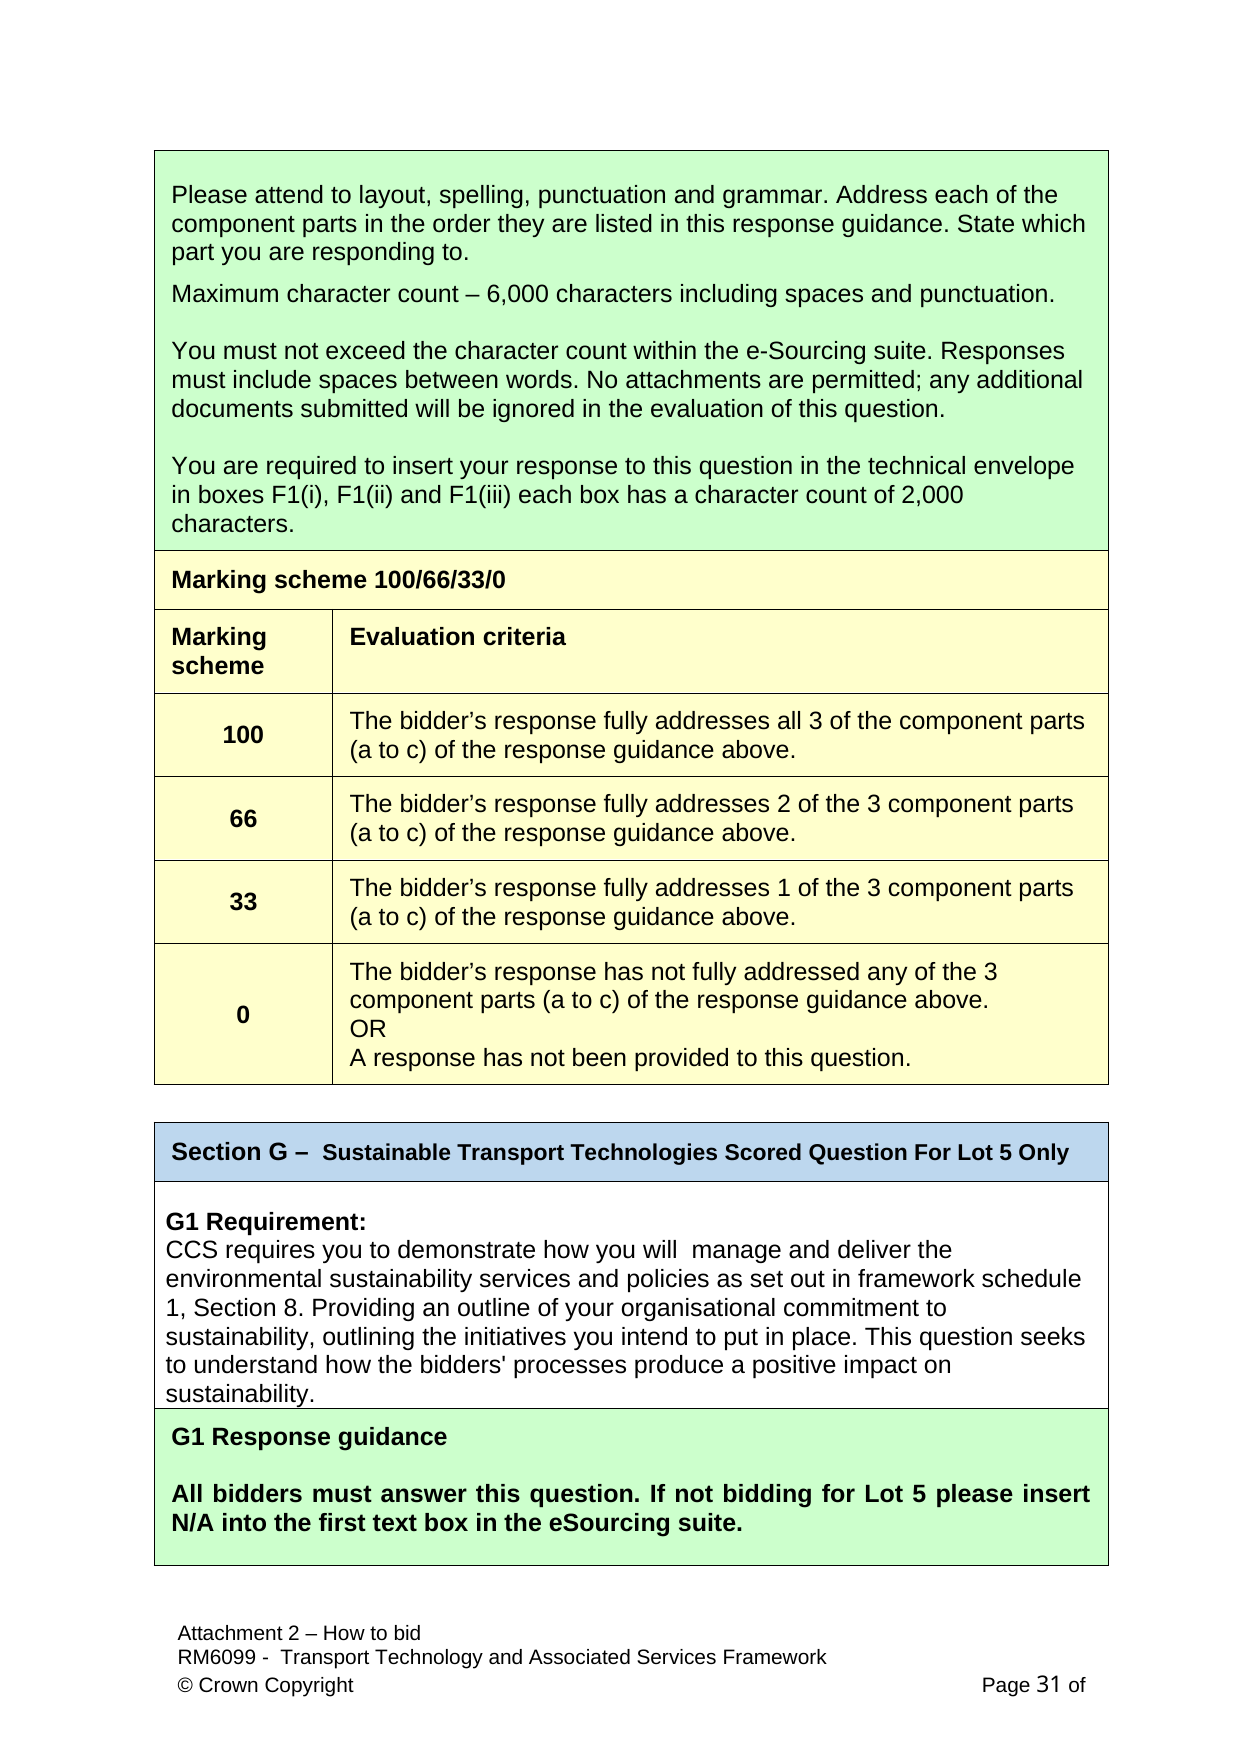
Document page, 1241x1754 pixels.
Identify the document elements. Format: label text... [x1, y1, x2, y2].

table_cell Marking scheme [155, 610, 332, 692]
table_cell Evaluation criteria [333, 610, 1108, 692]
table_cell The bidder’s response has not fully addressed any of the 3 component parts (a to c) of the response guidance above. OR A response has not been provided to this question. [333, 944, 1108, 1084]
table_cell G1 Requirement: CCS requires you to demonstrate how you will manage and deliver the environmental sustainability services and policies as set out in framework schedule 1, Section 8. Providing an outline of your organisational commitment to sustainability, outlining the initiatives you intend to put in place. This question seeks to understand how the bidders' processes produce a positive impact on sustainability. [155, 1182, 1108, 1408]
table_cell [155, 1409, 1108, 1565]
table_header Section G – Sustainable Transport Technologies Scored Question For Lot 5 Only [155, 1123, 1108, 1181]
table_cell The bidder’s response fully addresses 1 of the 3 component parts (a to c) of the response guidance above. [333, 861, 1108, 943]
table_cell The bidder’s response fully addresses all 3 of the component parts (a to c) of the response guidance above. [333, 694, 1108, 776]
table_cell The bidder’s response fully addresses 2 of the 3 component parts (a to c) of the response guidance above. [333, 777, 1108, 859]
table_cell 66 [155, 777, 332, 859]
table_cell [155, 151, 1108, 550]
table_cell 100 [155, 694, 332, 776]
table_cell 33 [155, 861, 332, 943]
table_cell 0 [155, 944, 332, 1084]
table_cell Marking scheme 100/66/33/0 [155, 551, 1108, 609]
